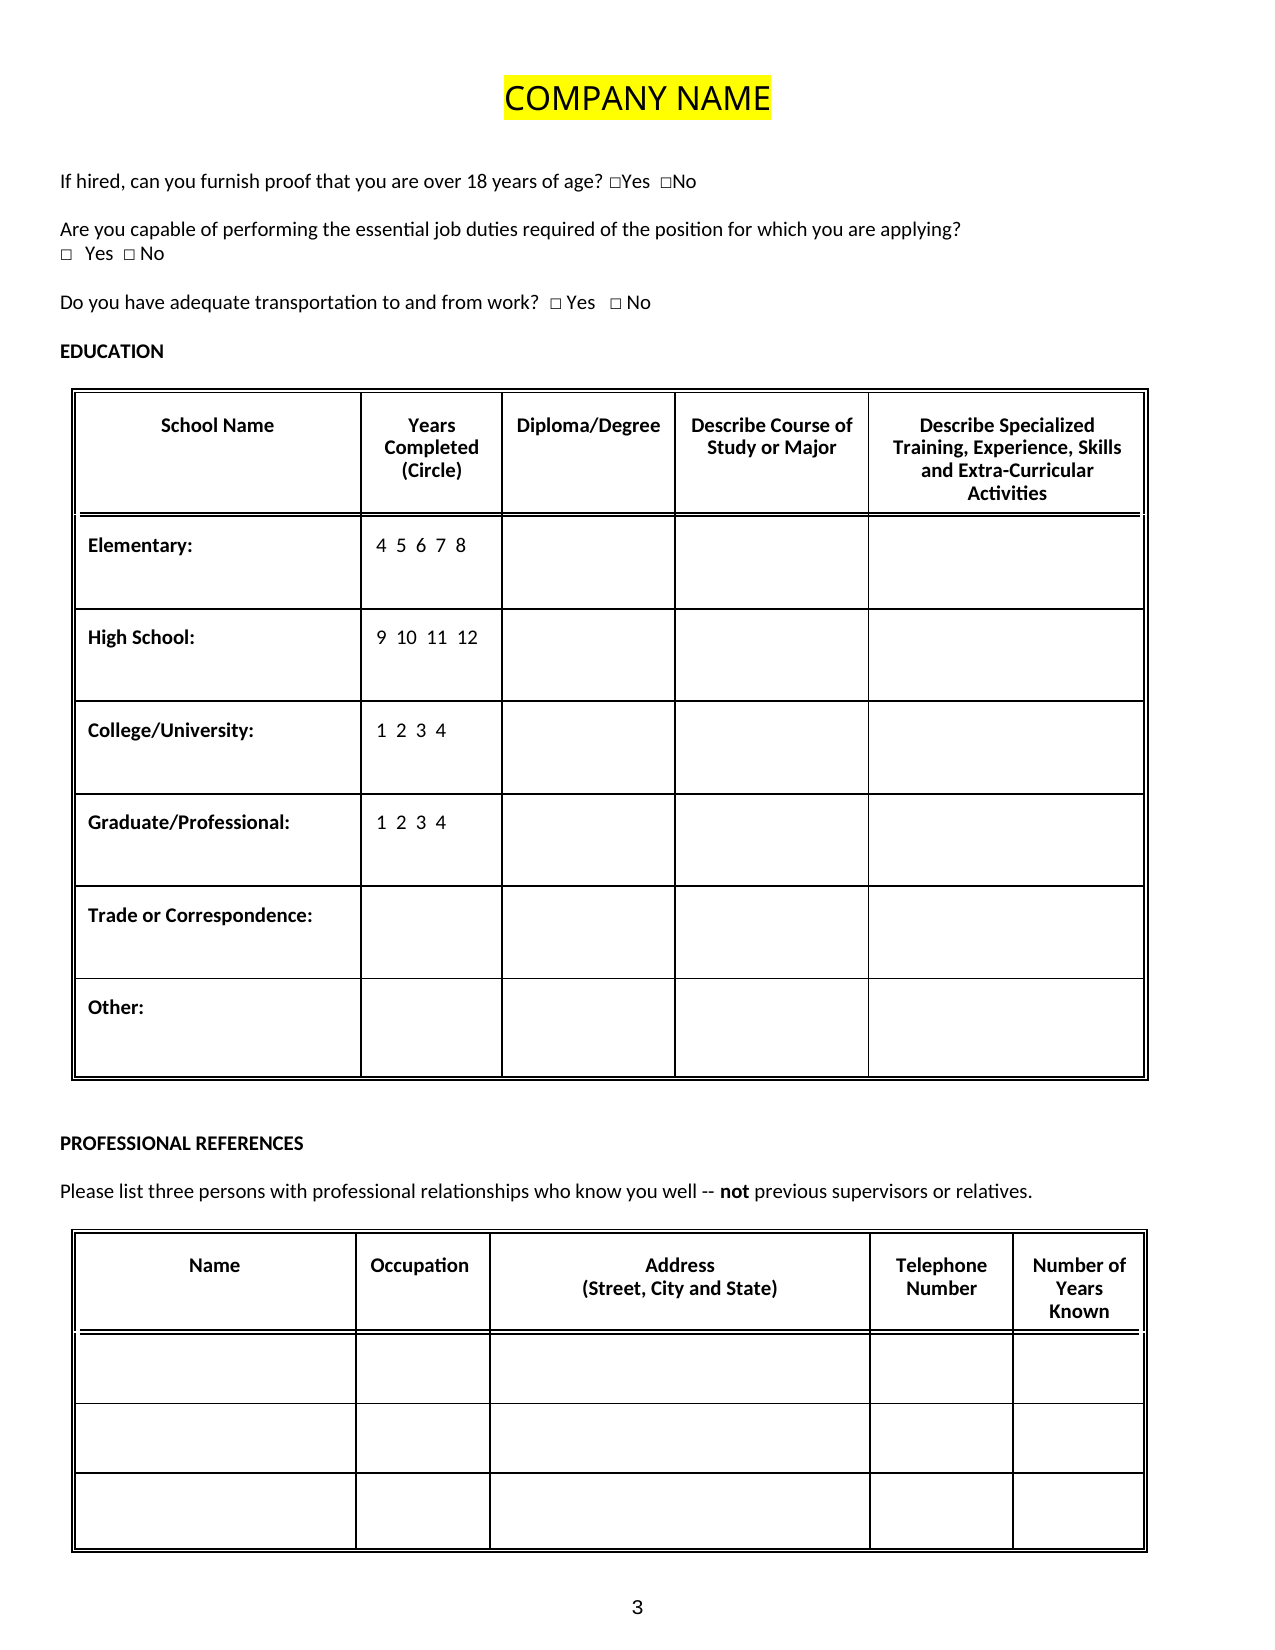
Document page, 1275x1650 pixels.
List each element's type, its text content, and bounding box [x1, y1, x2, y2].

table_cell [1014, 1329, 1145, 1402]
table_cell [676, 610, 868, 700]
table_cell Other: [76, 979, 360, 1076]
table_header Number of Years Known [1014, 1234, 1143, 1329]
table_cell [362, 887, 501, 977]
table_header Telephone Number [871, 1234, 1012, 1329]
table_header Describe Specialized Training, Experience, Skills and Extra-Curricular Activities [869, 393, 1143, 512]
table_cell [491, 1404, 869, 1472]
table_cell [869, 887, 1143, 977]
table_cell [871, 1474, 1012, 1548]
text ☐ Yes ☐ No [60, 241, 1215, 265]
table_cell [869, 979, 1143, 1076]
table_cell [676, 702, 868, 793]
table_cell [76, 1404, 355, 1472]
table_cell High School: [76, 610, 360, 700]
table_header Describe Course of Study or Major [676, 393, 868, 512]
table_cell [871, 1404, 1012, 1472]
table_cell [869, 512, 1146, 608]
table_cell [357, 1404, 489, 1472]
text Are you capable of performing the essential job duties required of the position for which you are applying? [60, 219, 1215, 241]
text PROFESSIONAL REFERENCES [60, 1132, 1215, 1155]
table_header Address (Street, City and State) [491, 1234, 869, 1329]
table_cell Elementary: [74, 512, 360, 608]
table_cell [362, 979, 501, 1076]
table_header School Name [76, 393, 360, 512]
table_cell [1014, 1404, 1143, 1472]
table_cell [676, 887, 868, 977]
table_cell 9 10 11 12 [362, 610, 501, 700]
table_header Diploma/Degree [503, 393, 674, 512]
table_cell [503, 979, 674, 1076]
text If hired, can you furnish proof that you are over 18 years of age? ☐Yes ☐No [60, 169, 1215, 193]
table_cell 4 5 6 7 8 [362, 517, 501, 608]
table_cell 1 2 3 4 [362, 702, 501, 793]
text EDUCATION [60, 340, 1215, 363]
table_cell [491, 1474, 869, 1548]
table_cell [503, 795, 674, 885]
table_cell 1 2 3 4 [362, 795, 501, 885]
table_header Name [76, 1234, 355, 1329]
text Do you have adequate transportation to and from work? ☐ Yes ☐ No [60, 291, 1215, 314]
table_cell [871, 1335, 1012, 1402]
table_cell [76, 1474, 355, 1548]
table_cell [74, 1329, 355, 1402]
table_cell [676, 979, 868, 1076]
table_cell [491, 1335, 869, 1402]
table_header Occupation [357, 1234, 489, 1329]
table_cell [503, 887, 674, 977]
table_cell [357, 1474, 489, 1548]
table_cell [869, 702, 1143, 793]
table_cell [503, 702, 674, 793]
table_cell [503, 610, 674, 700]
table_cell [1014, 1474, 1143, 1548]
table_cell [503, 517, 674, 608]
table_cell [676, 795, 868, 885]
table_cell [676, 517, 868, 608]
table_cell Trade or Correspondence: [76, 887, 360, 977]
table_header Years Completed (Circle) [362, 393, 501, 512]
table_cell Graduate/Professional: [76, 795, 360, 885]
table_cell [357, 1335, 489, 1402]
table_cell [869, 610, 1143, 700]
text Please list three persons with professional relationships who know you well -- not previous supervisors or relatives. [60, 1180, 1215, 1203]
table_cell College/University: [76, 702, 360, 793]
table_cell [869, 795, 1143, 885]
